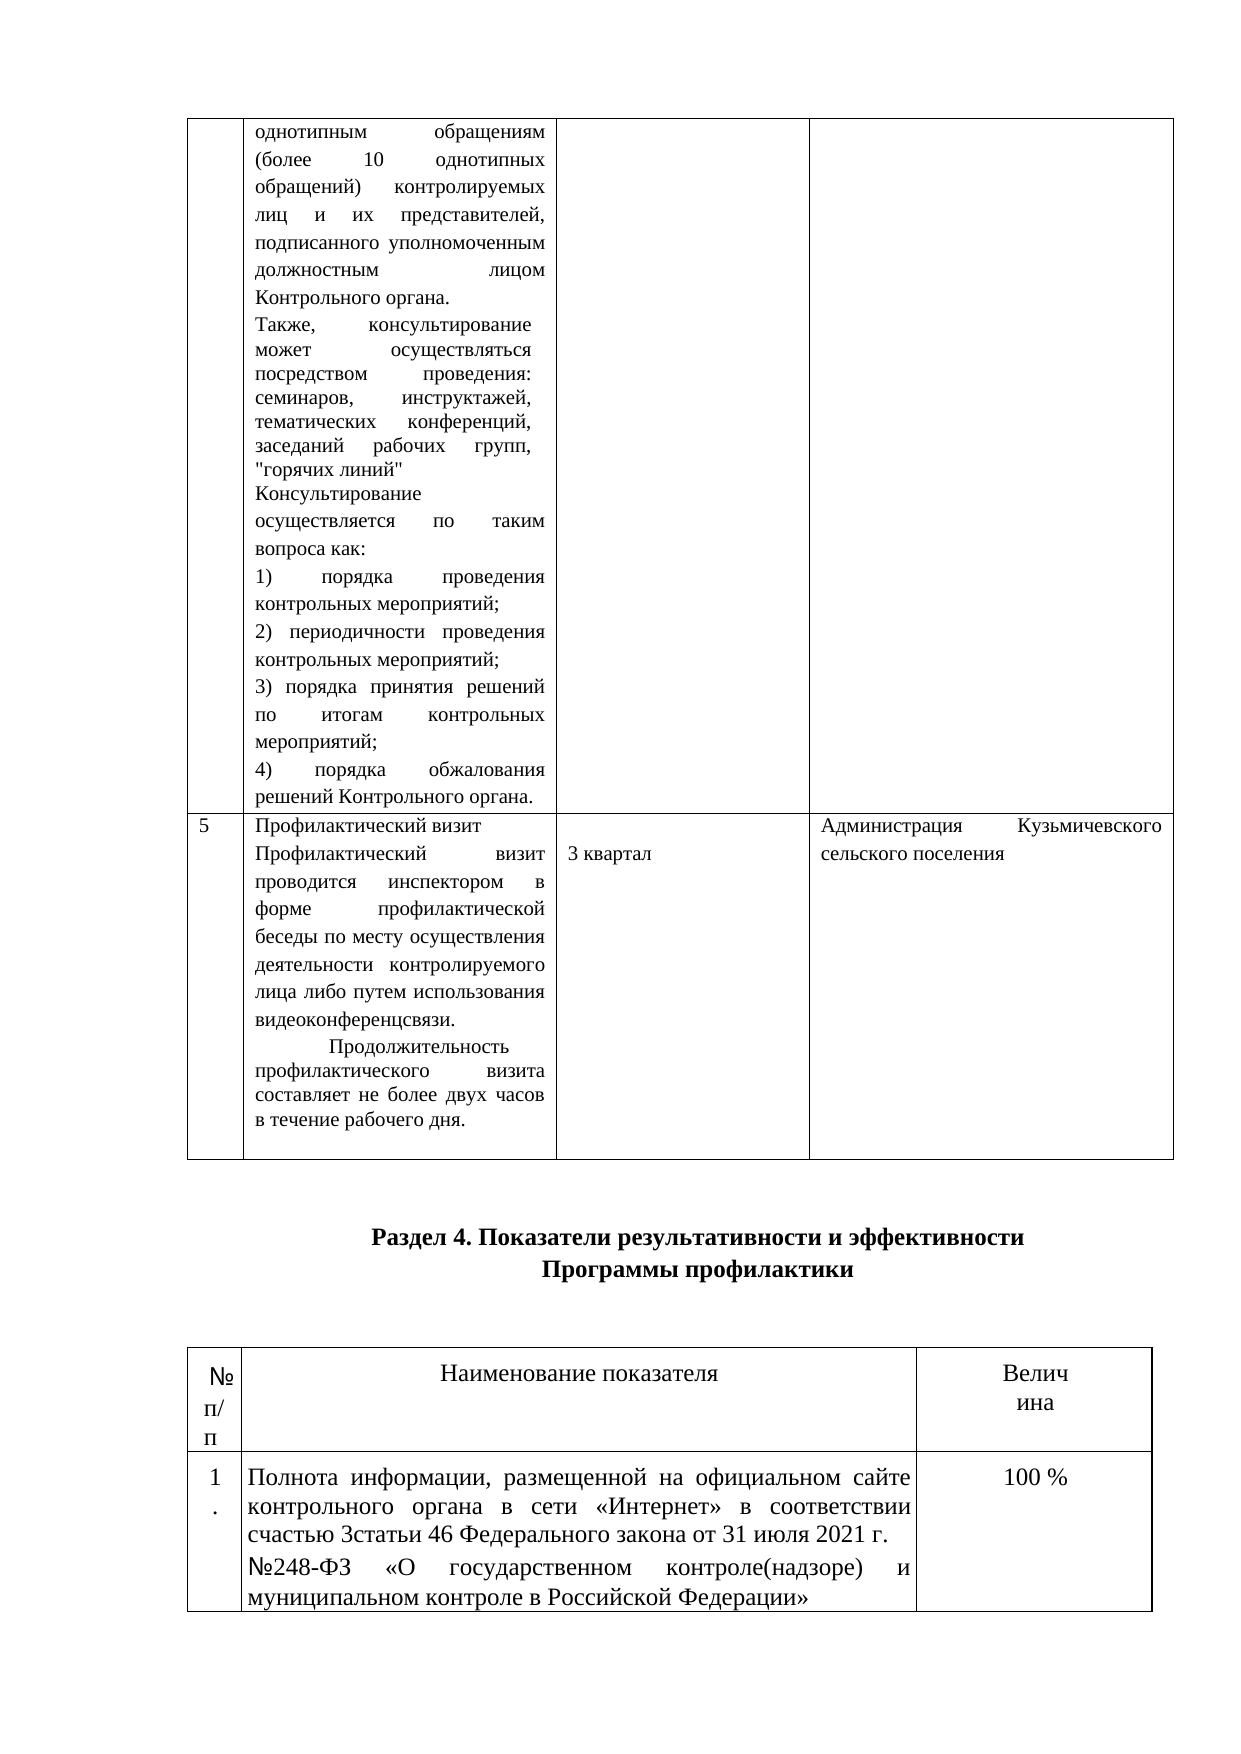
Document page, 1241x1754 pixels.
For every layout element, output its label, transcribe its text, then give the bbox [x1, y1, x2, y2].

table_cell 100 % [917, 1452, 1151, 1611]
table_cell Администрация Кузьмичевского сельского поселения [810, 814, 1173, 1158]
table_cell Профилактический визит Профилактический визит проводится инспектором в форме профилактической беседы по месту осуществления деятельности контролируемого лица либо путем использования видеоконференцсвязи. Продолжительность профилактического визита составляет не более двух часов в течение рабочего дня. [244, 814, 556, 1158]
table_cell 1. [188, 1452, 241, 1611]
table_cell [244, 119, 556, 812]
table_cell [557, 119, 809, 812]
table_header Величина [917, 1348, 1151, 1451]
table_header Наименование показателя [242, 1348, 916, 1451]
table_cell 3 квартал [557, 814, 809, 1158]
text Программы профилактики [331, 1254, 1065, 1283]
table_cell Полнота информации, размещенной на официальном сайте контрольного органа в сети «Интернет» в соответствии счастью 3статьи 46 Федерального закона от 31 июля 2021 г. №248-ФЗ «О государственном контроле(надзоре) и муниципальном контроле в Российской Федерации» [242, 1452, 916, 1611]
text Раздел 4. Показатели результативности и эффективности [331, 1222, 1065, 1250]
table_cell 5 [188, 814, 243, 1158]
table_cell 4 [188, 119, 243, 812]
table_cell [810, 119, 1173, 812]
table_header №п/п [188, 1348, 241, 1451]
